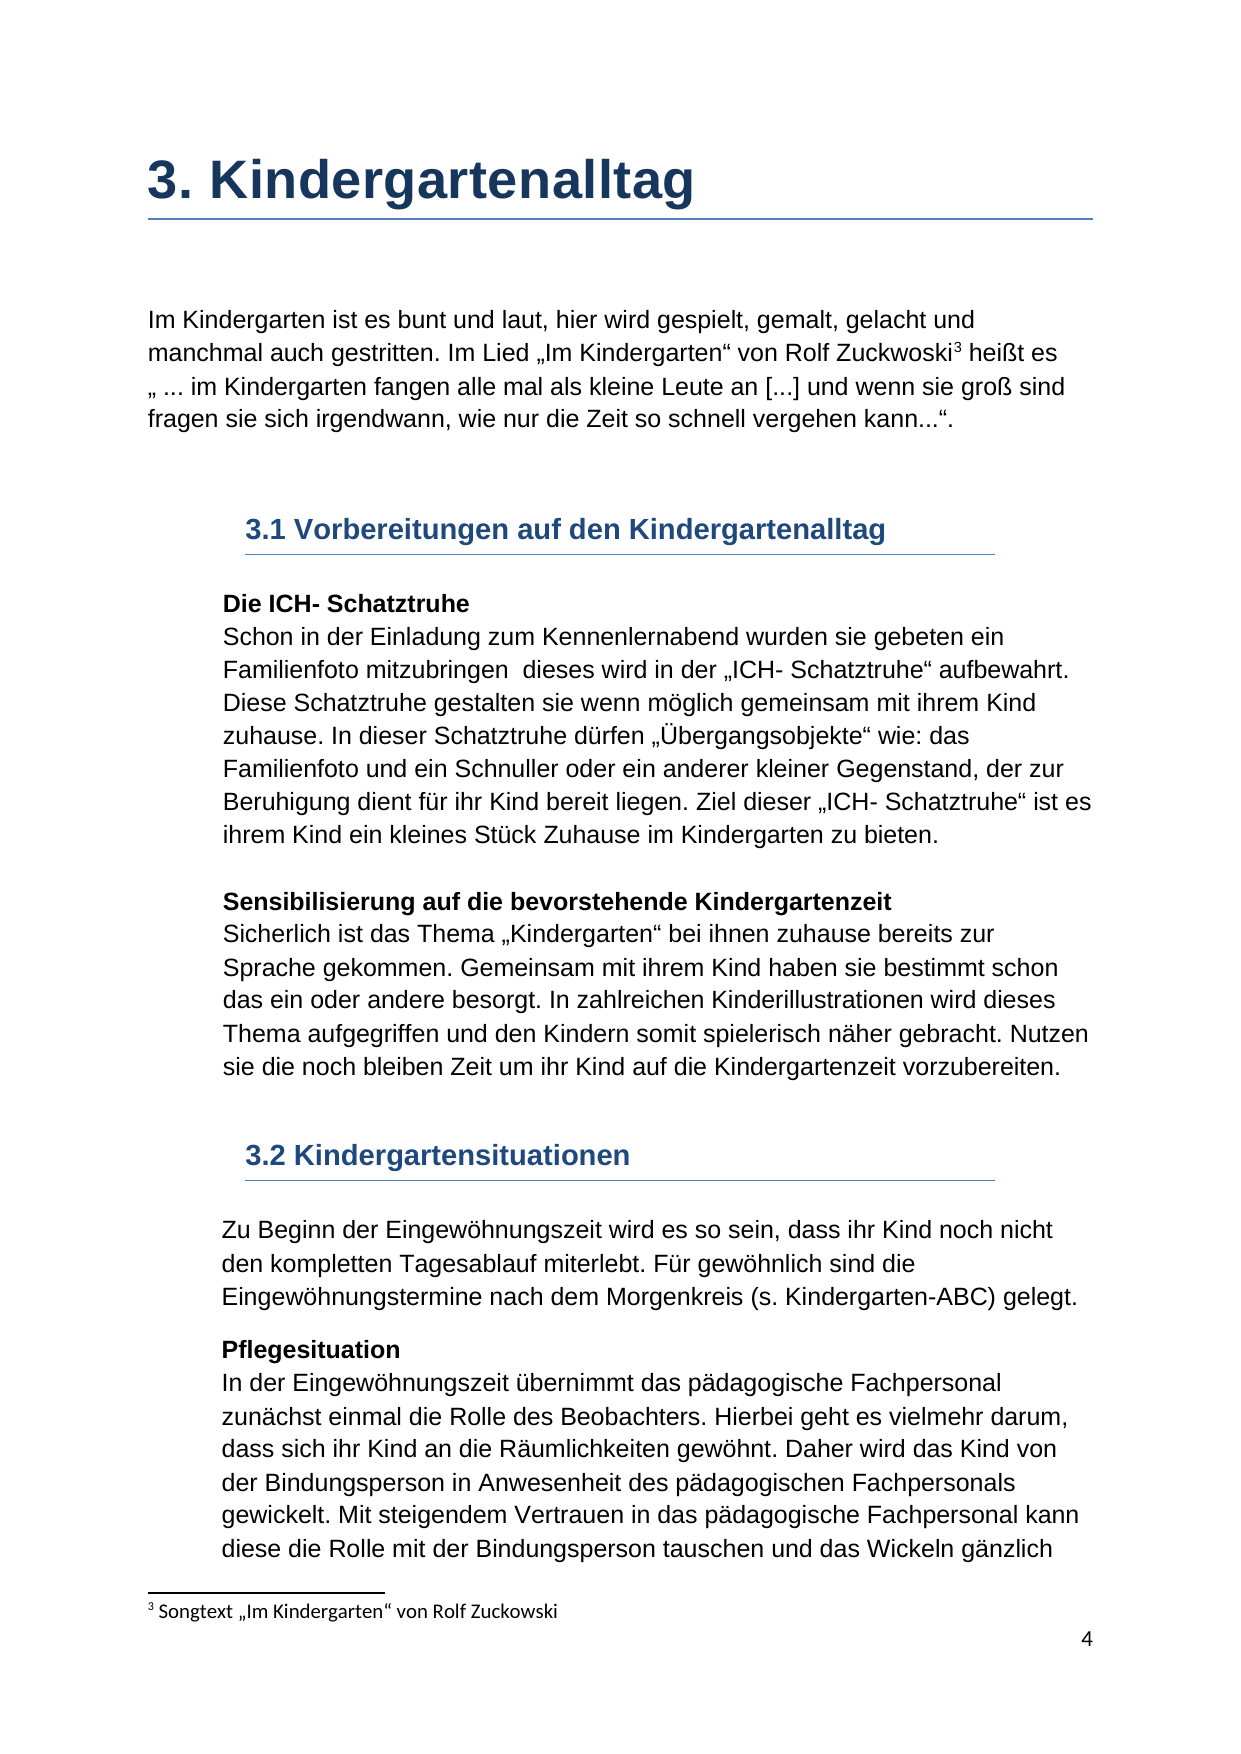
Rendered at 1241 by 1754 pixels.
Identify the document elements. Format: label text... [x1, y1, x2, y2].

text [148, 1335, 1093, 1562]
text Zu Beginn der Eingewöhnungszeit wird es so sein, dass ihr Kind noch nicht den kompletten Tagesablauf miterlebt. Für gewöhnlich sind die Eingewöhnungstermine nach dem Morgenkreis (s. Kindergarten-ABC) gelegt. [148, 1216, 1093, 1310]
list Sensibilisierung auf die bevorstehende Kindergartenzeit [223, 886, 1093, 915]
list Die ICH- Schatztruhe [223, 589, 1093, 618]
list Sicherlich ist das Thema „Kindergarten“ bei ihnen zuhause bereits zur Sprache gekommen. Gemeinsam mit ihrem Kind haben sie bestimmt schon das ein oder andere besorgt. In zahlreichen Kinderillustrationen wird dieses Thema aufgegriffen und den Kindern somit spielerisch näher gebracht. Nutzen sie die noch bleiben Zeit um ihr Kind auf die Kindergartenzeit vorzubereiten. [223, 919, 1093, 1080]
text 3.2 Kindergartensituationen [245, 1138, 995, 1180]
text 3.1 Vorbereitungen auf den Kindergartenalltag [245, 512, 995, 554]
text Im Kindergarten ist es bunt und laut, hier wird gespielt, gemalt, gelacht und manchmal auch gestritten. Im Lied „Im Kindergarten“ von Rolf Zuckwoski heißt es „ ... im Kindergarten fangen alle mal als kleine Leute an [...] und wenn sie groß sind fragen sie sich irgendwann, wie nur die Zeit so schnell vergehen kann...“. [148, 305, 1093, 433]
list Schon in der Einladung zum Kennenlernabend wurden sie gebeten ein Familienfoto mitzubringen dieses wird in der „ICH- Schatztruhe“ aufbewahrt. Diese Schatztruhe gestalten sie wenn möglich gemeinsam mit ihrem Kind zuhause. In dieser Schatztruhe dürfen „Übergangsobjekte“ wie: das Familienfoto und ein Schnuller oder ein anderer kleiner Gegenstand, der zur Beruhigung dient für ihr Kind bereit liegen. Ziel dieser „ICH- Schatztruhe“ ist es ihrem Kind ein kleines Stück Zuhause im Kindergarten zu bieten. [223, 622, 1093, 849]
title 3. Kindergartenalltag [148, 148, 1093, 218]
